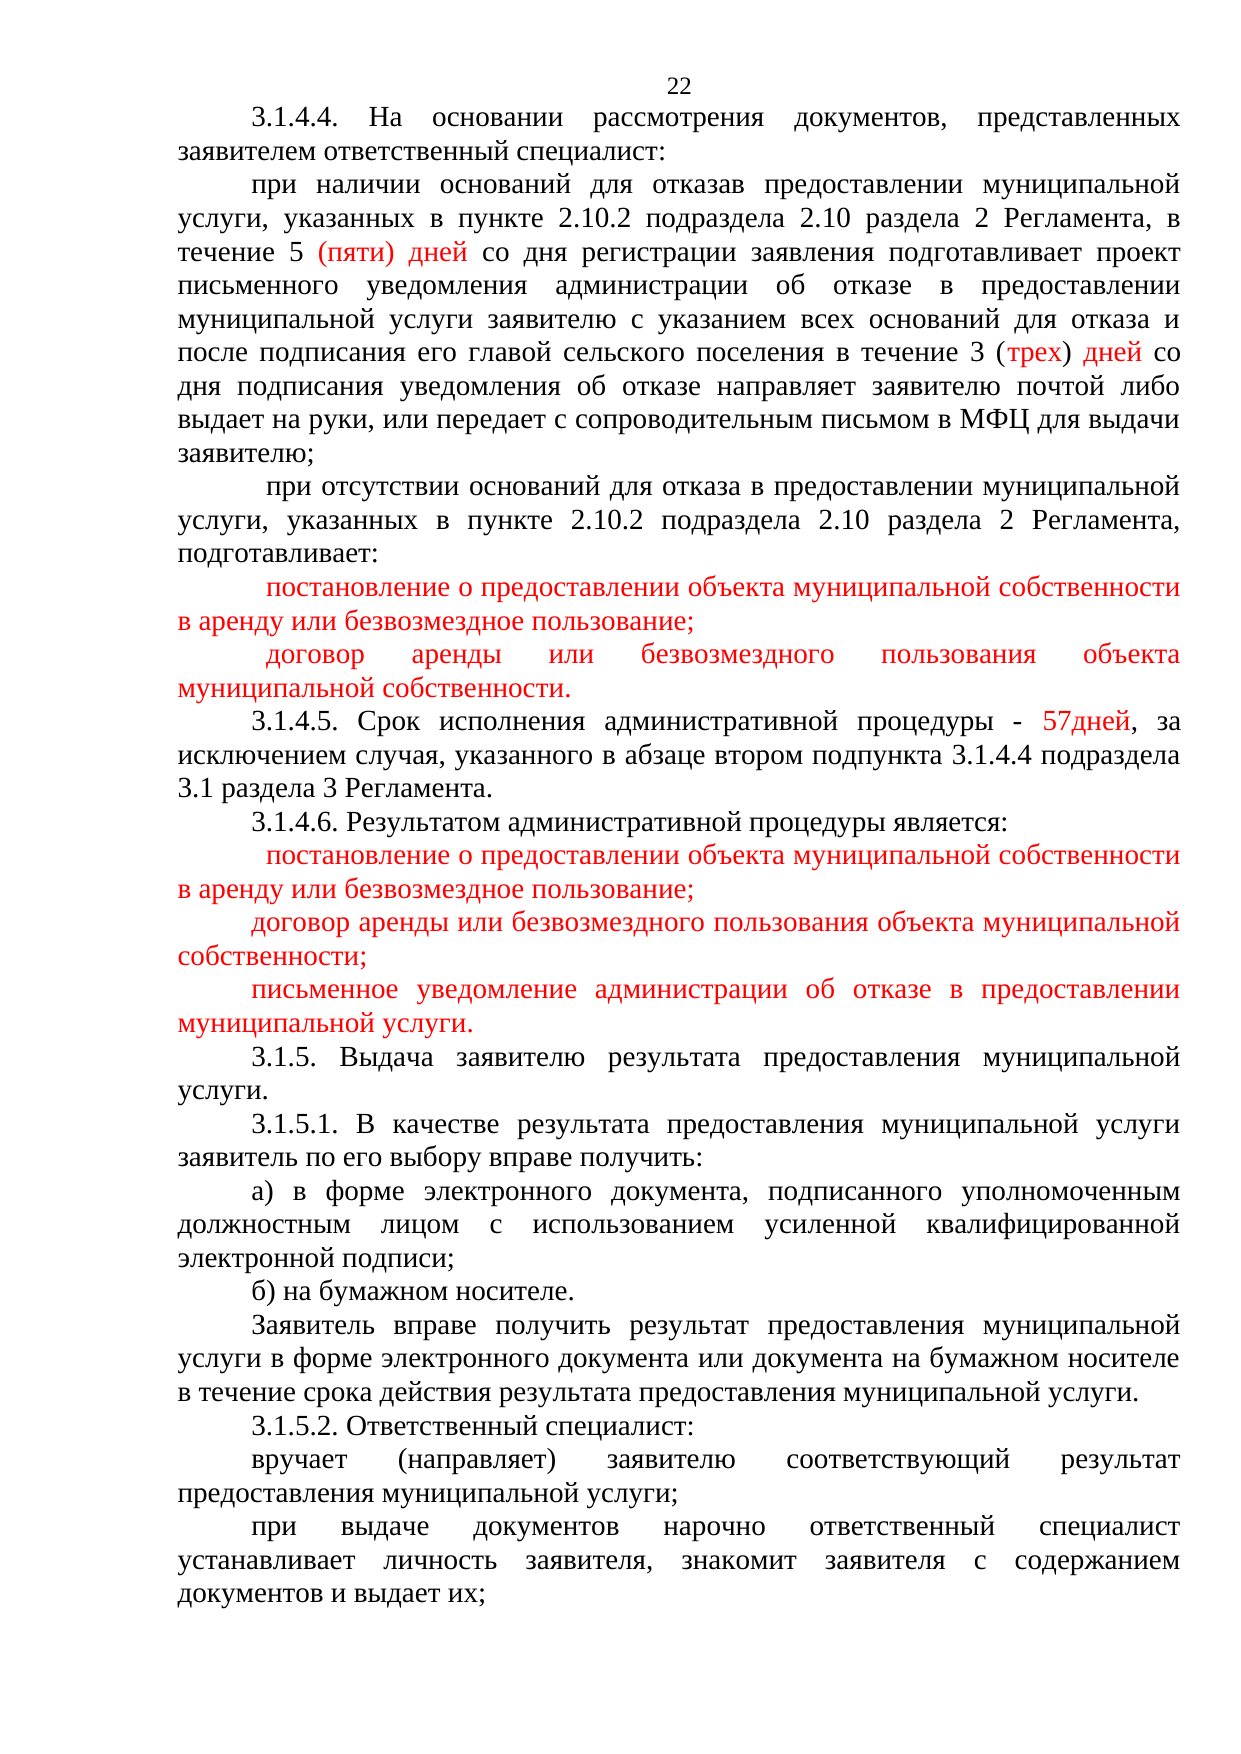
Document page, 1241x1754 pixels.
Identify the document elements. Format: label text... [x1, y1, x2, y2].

text вручает (направляет) заявителю соответствующий результат предоставления муниципальной услуги; [177, 1441, 1181, 1508]
text а) в форме электронного документа, подписанного уполномоченным должностным лицом с использованием усиленной квалифицированной электронной подписи; [177, 1173, 1181, 1273]
text 3.1.5.1. В качестве результата предоставления муниципальной услуги заявитель по его выбору вправе получить: [177, 1106, 1181, 1173]
text постановление о предоставлении объекта муниципальной собственности в аренду или безвозмездное пользование; [177, 837, 1181, 904]
text 3.1.5.2. Ответственный специалист: [177, 1408, 1181, 1441]
text 3.1.4.5. Срок исполнения административной процедуры - 57дней, за исключением случая, указанного в абзаце втором подпункта 3.1.4.4 подраздела 3.1 раздела 3 Регламента. [177, 703, 1181, 804]
text договор аренды или безвозмездного пользования объекта муниципальной собственности; [177, 904, 1181, 972]
text письменное уведомление администрации об отказе в предоставлении муниципальной услуги. [177, 972, 1181, 1039]
text 3.1.5. Выдача заявителю результата предоставления муниципальной услуги. [177, 1039, 1181, 1106]
text при наличии оснований для отказав предоставлении муниципальной услуги, указанных в пункте 2.10.2 подраздела 2.10 раздела 2 Регламента, в течение 5 (пяти) дней со дня регистрации заявления подготавливает проект письменного уведомления администрации об отказе в предоставлении муниципальной услуги заявителю с указанием всех оснований для отказа и после подписания его главой сельского поселения в течение 3 (трех) дней со дня подписания уведомления об отказе направляет заявителю почтой либо выдает на руки, или передает с сопроводительным письмом в МФЦ для выдачи заявителю; [177, 167, 1181, 468]
text постановление о предоставлении объекта муниципальной собственности в аренду или безвозмездное пользование; [177, 569, 1181, 636]
text Заявитель вправе получить результат предоставления муниципальной услуги в форме электронного документа или документа на бумажном носителе в течение срока действия результата предоставления муниципальной услуги. [177, 1307, 1181, 1408]
text при отсутствии оснований для отказа в предоставлении муниципальной услуги, указанных в пункте 2.10.2 подраздела 2.10 раздела 2 Регламента, подготавливает: [177, 468, 1181, 569]
text договор аренды или безвозмездного пользования объекта муниципальной собственности. [177, 636, 1181, 703]
text 3.1.4.4. На основании рассмотрения документов, представленных заявителем ответственный специалист: [177, 99, 1181, 167]
text б) на бумажном носителе. [177, 1273, 1181, 1307]
text 3.1.4.6. Результатом административной процедуры является: [177, 804, 1181, 837]
text при выдаче документов нарочно ответственный специалист устанавливает личность заявителя, знакомит заявителя с содержанием документов и выдает их; [177, 1508, 1181, 1609]
